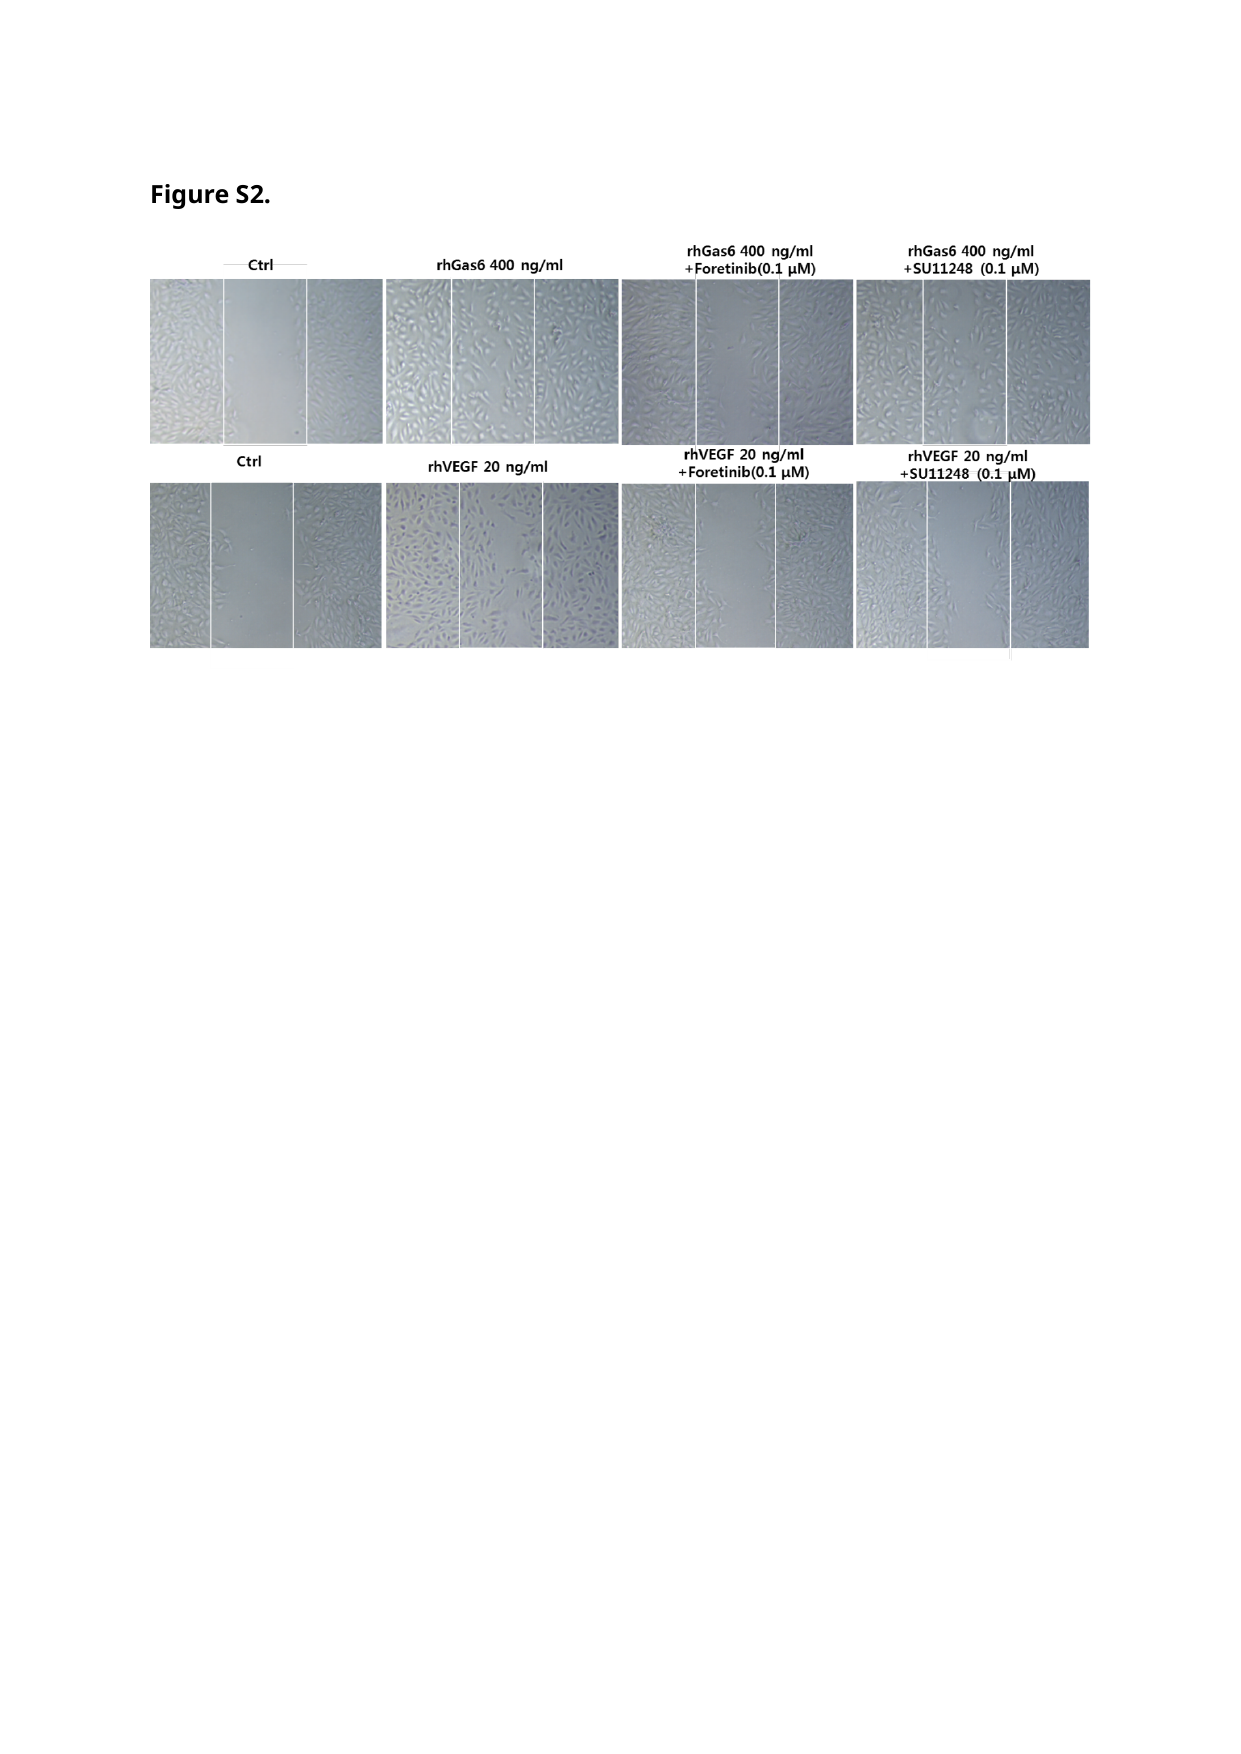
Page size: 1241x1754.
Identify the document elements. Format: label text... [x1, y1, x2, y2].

text Figure S2. [150, 177, 1090, 211]
picture [150, 237, 1091, 669]
